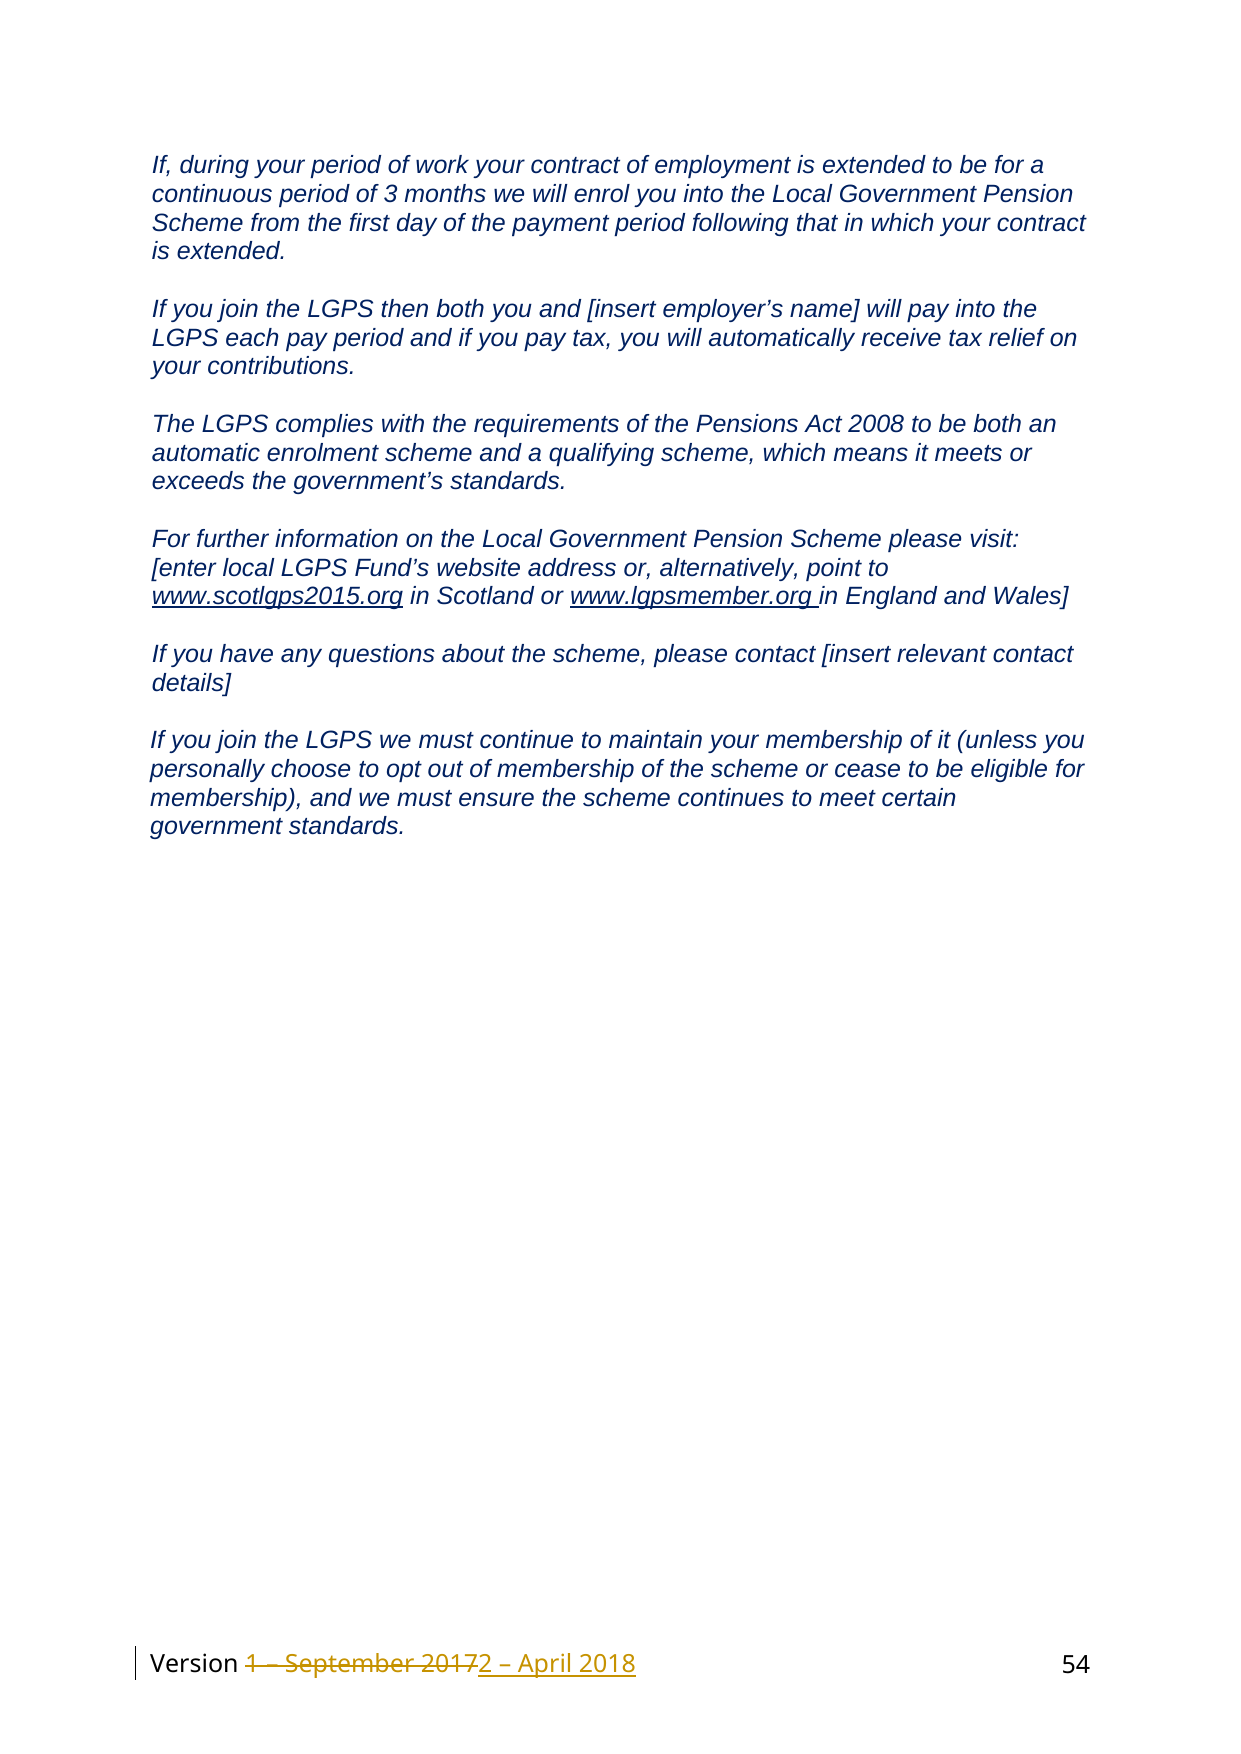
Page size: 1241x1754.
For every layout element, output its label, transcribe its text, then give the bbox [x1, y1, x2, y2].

text If, during your period of work your contract of employment is extended to be for a continuous period of 3 months we will enrol you into the Local Government Pension Scheme from the first day of the payment period following that in which your contract is extended. [152, 150, 1090, 265]
text The LGPS complies with the requirements of the Pensions Act 2008 to be both an automatic enrolment scheme and a qualifying scheme, which means it meets or exceeds the government’s standards. [152, 409, 1090, 495]
text If you join the LGPS then both you and [insert employer’s name] will pay into the LGPS each pay period and if you pay tax, you will automatically receive tax relief on your contributions. [152, 294, 1090, 380]
text If you have any questions about the scheme, please contact [insert relevant contact details] [152, 639, 1090, 696]
text If you join the LGPS we must continue to maintain your membership of it (unless you personally choose to opt out of membership of the scheme or cease to be eligible for membership), and we must ensure the scheme continues to meet certain government standards. [150, 725, 1090, 840]
text For further information on the Local Government Pension Scheme please visit: [enter local LGPS Fund’s website address or, alternatively, point to www.scotlgps2015.org in Scotland or www.lgpsmember.org in England and Wales] [152, 524, 1090, 610]
